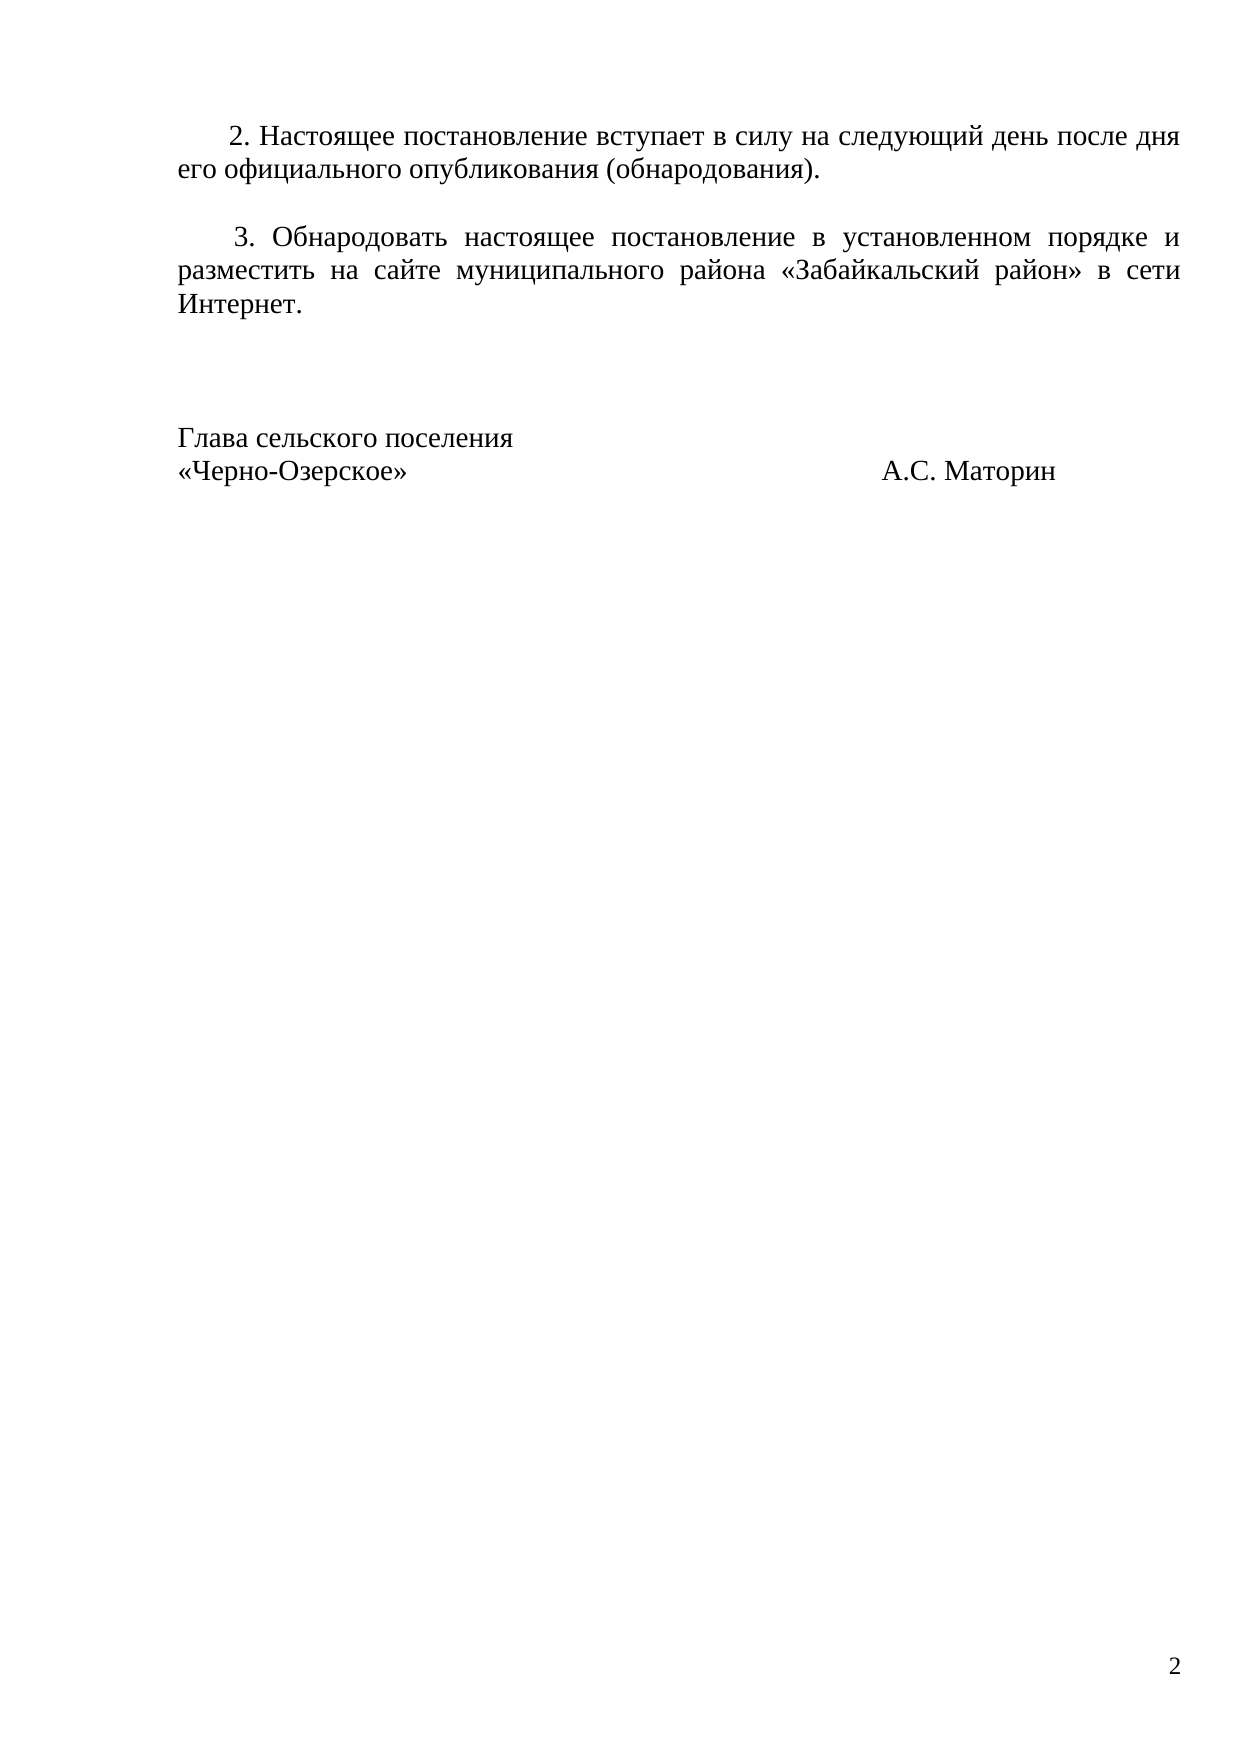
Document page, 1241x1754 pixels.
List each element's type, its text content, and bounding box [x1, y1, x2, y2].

title Глава сельского поселения [177, 420, 1181, 453]
title «Черно-Озерское» А.С. Маторин [177, 453, 1181, 487]
text 2. Настоящее постановление вступает в силу на следующий день после дня его официального опубликования (обнародования). [177, 118, 1181, 185]
text 3. Обнародовать настоящее постановление в установленном порядке и разместить на сайте муниципального района «Забайкальский район» в сети Интернет. [177, 219, 1181, 319]
